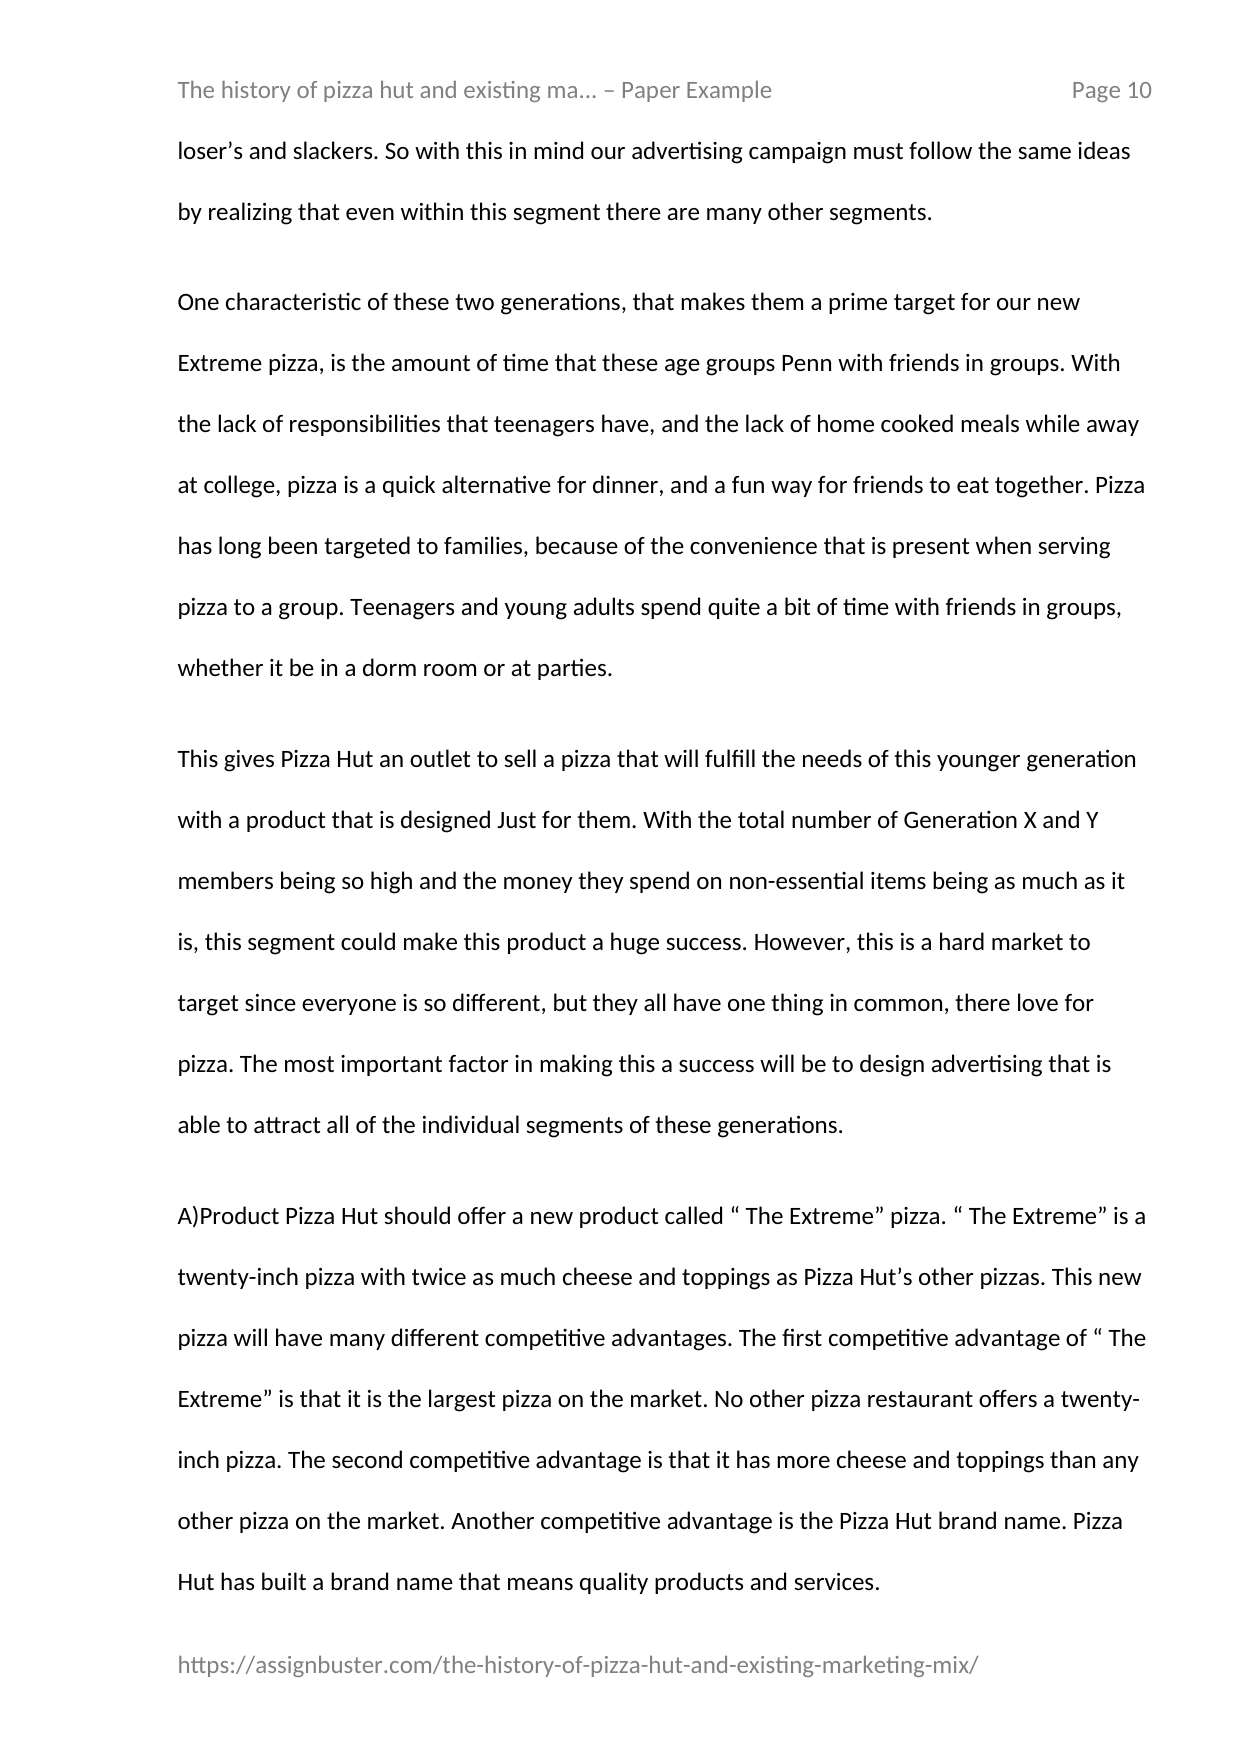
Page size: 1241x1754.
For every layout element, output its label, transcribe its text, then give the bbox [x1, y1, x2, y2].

text A)Product Pizza Hut should offer a new product called “ The Extreme” pizza. “ The Extreme” is a twenty-inch pizza with twice as much cheese and toppings as Pizza Hut’s other pizzas. This new pizza will have many different competitive advantages. The first competitive advantage of “ The Extreme” is that it is the largest pizza on the market. No other pizza restaurant offers a twenty-inch pizza. The second competitive advantage is that it has more cheese and toppings than any other pizza on the market. Another competitive advantage is the Pizza Hut brand name. Pizza Hut has built a brand name that means quality products and services. [177, 1200, 1152, 1597]
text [177, 135, 1152, 226]
text One characteristic of these two generations, that makes them a prime target for our new Extreme pizza, is the amount of time that these age groups Penn with friends in groups. With the lack of responsibilities that teenagers have, and the lack of home cooked meals while away at college, pizza is a quick alternative for dinner, and a fun way for friends to eat together. Pizza has long been targeted to families, because of the convenience that is present when serving pizza to a group. Teenagers and young adults spend quite a bit of time with friends in groups, whether it be in a dorm room or at parties. [177, 286, 1152, 683]
text This gives Pizza Hut an outlet to sell a pizza that will fulfill the needs of this younger generation with a product that is designed Just for them. With the total number of Generation X and Y members being so high and the money they spend on non-essential items being as much as it is, this segment could make this product a huge success. However, this is a hard market to target since everyone is so different, but they all have one thing in common, there love for pizza. The most important factor in making this a success will be to design advertising that is able to attract all of the individual segments of these generations. [177, 743, 1152, 1140]
